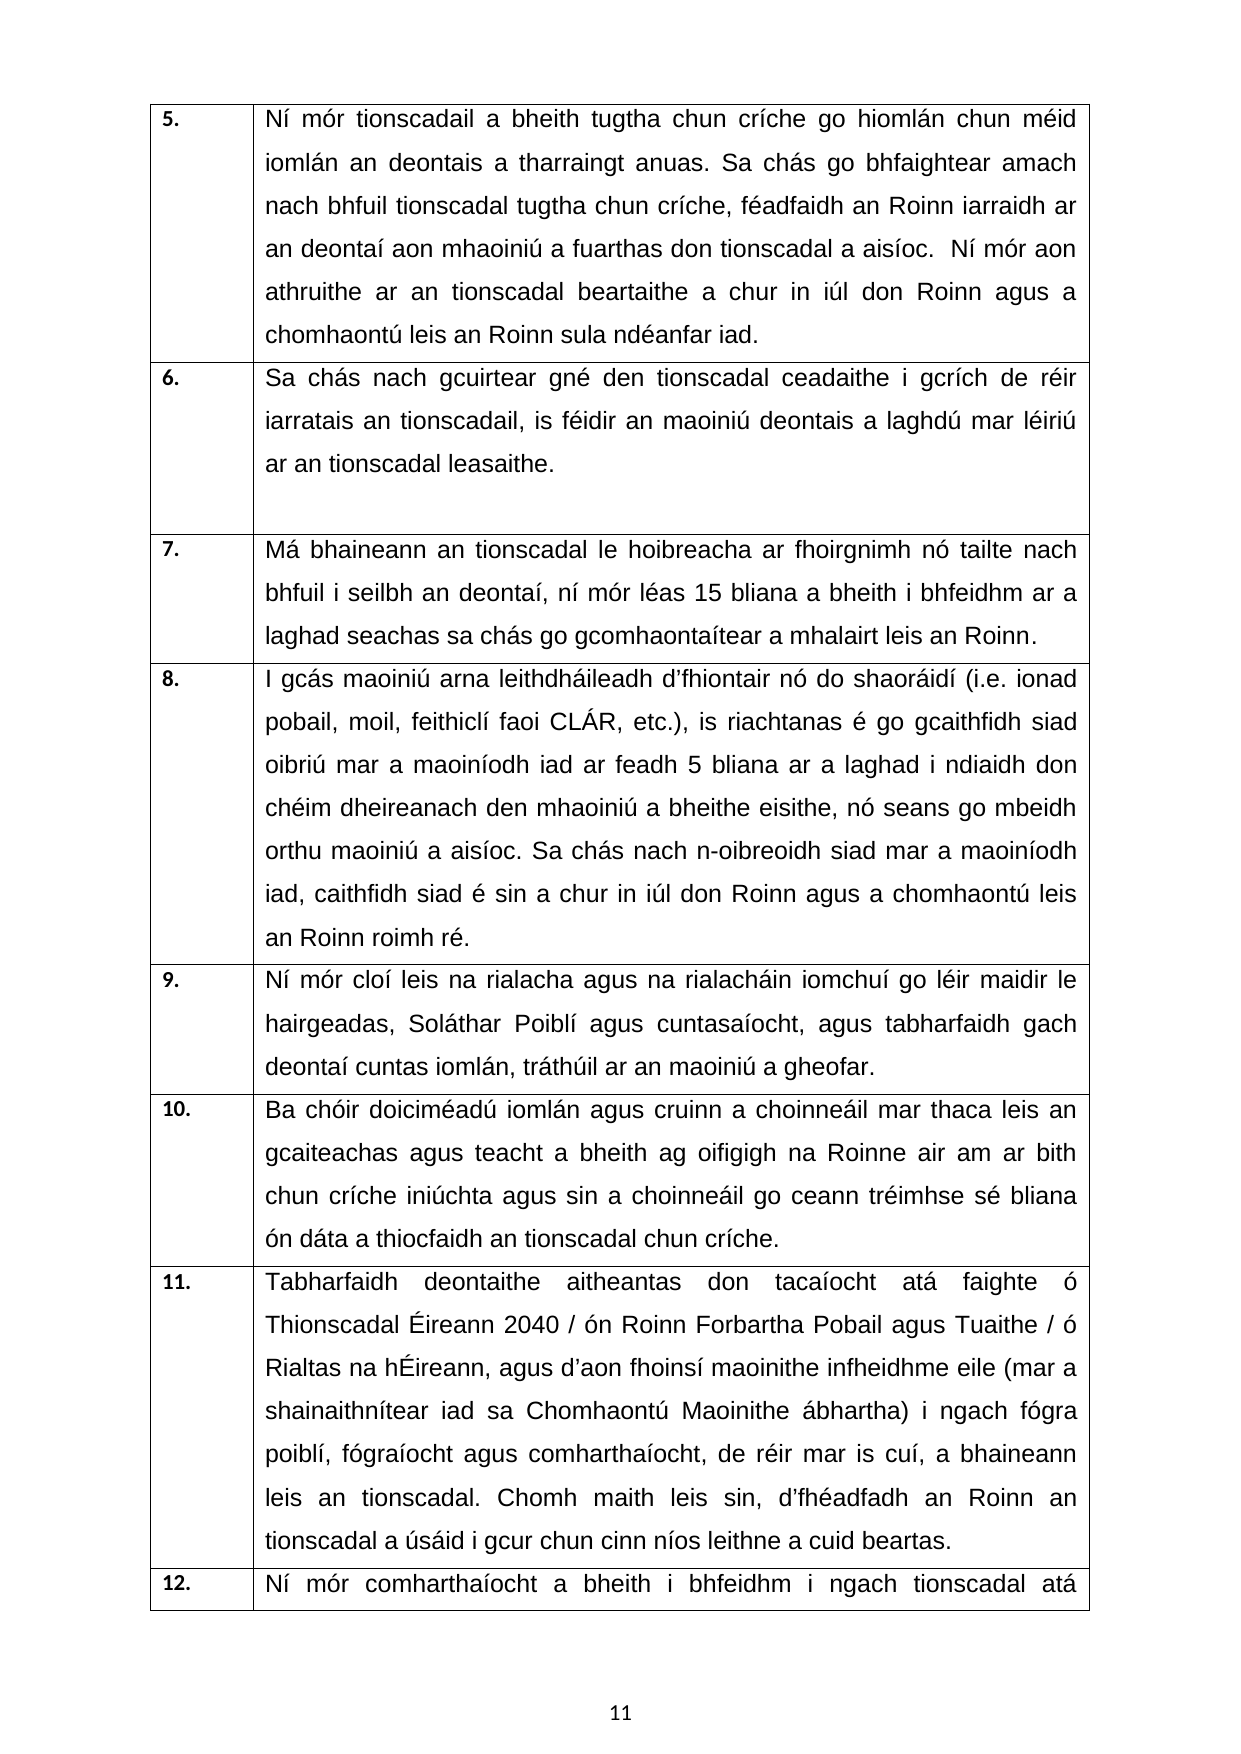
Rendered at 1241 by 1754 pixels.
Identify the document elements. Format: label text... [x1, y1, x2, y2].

table_cell 11. [151, 1267, 253, 1567]
table_cell 7. [151, 535, 253, 663]
table_cell 5. [151, 105, 253, 362]
table_cell 12. [151, 1569, 253, 1610]
table_cell Tabharfaidh deontaithe aitheantas don tacaíocht atá faighte ó Thionscadal Éireann 2040 / ón Roinn Forbartha Pobail agus Tuaithe / ó Rialtas na hÉireann, agus d’aon fhoinsí maoinithe infheidhme eile (mar a shainaithnítear iad sa Chomhaontú Maoinithe ábhartha) i ngach fógra poiblí, fógraíocht agus comharthaíocht, de réir mar is cuí, a bhaineann leis an tionscadal. Chomh maith leis sin, d’fhéadfadh an Roinn an tionscadal a úsáid i gcur chun cinn níos leithne a cuid beartas. [254, 1267, 1089, 1567]
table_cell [254, 1569, 1089, 1610]
table_cell Ní mór cloí leis na rialacha agus na rialacháin iomchuí go léir maidir le hairgeadas, Soláthar Poiblí agus cuntasaíocht, agus tabharfaidh gach deontaí cuntas iomlán, tráthúil ar an maoiniú a gheofar. [254, 965, 1089, 1093]
table_cell Sa chás nach gcuirtear gné den tionscadal ceadaithe i gcrích de réir iarratais an tionscadail, is féidir an maoiniú deontais a laghdú mar léiriú ar an tionscadal leasaithe. [254, 363, 1089, 533]
table_cell 9. [151, 965, 253, 1093]
table_cell 10. [151, 1095, 253, 1266]
table_cell Ba chóir doiciméadú iomlán agus cruinn a choinneáil mar thaca leis an gcaiteachas agus teacht a bheith ag oifigigh na Roinne air am ar bith chun críche iniúchta agus sin a choinneáil go ceann tréimhse sé bliana ón dáta a thiocfaidh an tionscadal chun críche. [254, 1095, 1089, 1266]
table_cell Ní mór tionscadail a bheith tugtha chun críche go hiomlán chun méid iomlán an deontais a tharraingt anuas. Sa chás go bhfaightear amach nach bhfuil tionscadal tugtha chun críche, féadfaidh an Roinn iarraidh ar an deontaí aon mhaoiniú a fuarthas don tionscadal a aisíoc. Ní mór aon athruithe ar an tionscadal beartaithe a chur in iúl don Roinn agus a chomhaontú leis an Roinn sula ndéanfar iad. [254, 105, 1089, 362]
table_cell 6. [151, 363, 253, 533]
table_cell I gcás maoiniú arna leithdháileadh d’fhiontair nó do shaoráidí (i.e. ionad pobail, moil, feithiclí faoi CLÁR, etc.), is riachtanas é go gcaithfidh siad oibriú mar a maoiníodh iad ar feadh 5 bliana ar a laghad i ndiaidh don chéim dheireanach den mhaoiniú a bheithe eisithe, nó seans go mbeidh orthu maoiniú a aisíoc. Sa chás nach n-oibreoidh siad mar a maoiníodh iad, caithfidh siad é sin a chur in iúl don Roinn agus a chomhaontú leis an Roinn roimh ré. [254, 664, 1089, 964]
table_cell Má bhaineann an tionscadal le hoibreacha ar fhoirgnimh nó tailte nach bhfuil i seilbh an deontaí, ní mór léas 15 bliana a bheith i bhfeidhm ar a laghad seachas sa chás go gcomhaontaítear a mhalairt leis an Roinn. [254, 535, 1089, 663]
table_cell 8. [151, 664, 253, 964]
